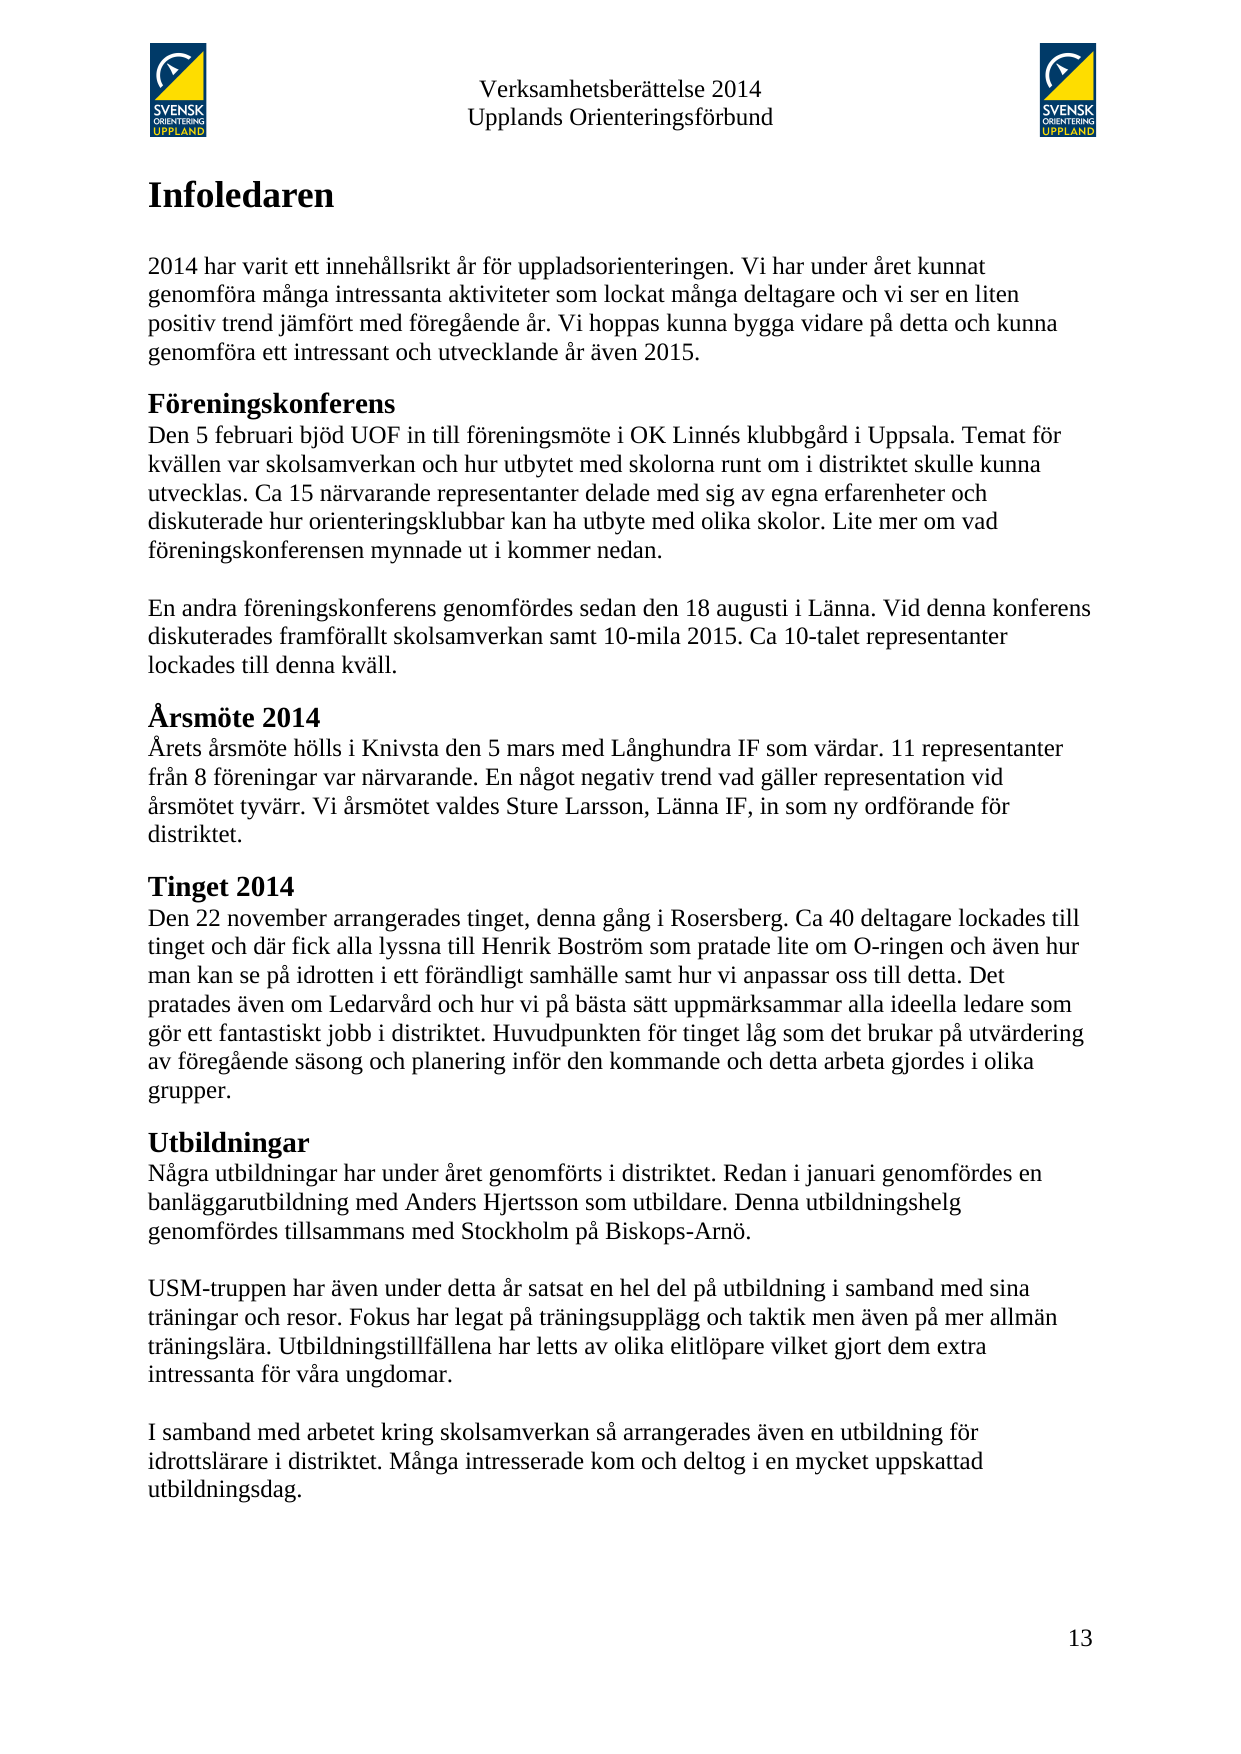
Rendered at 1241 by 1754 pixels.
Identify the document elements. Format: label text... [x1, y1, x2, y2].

text Några utbildningar har under året genomförts i distriktet. Redan i januari genomfördes en banläggarutbildning med Anders Hjertsson som utbildare. Denna utbildningshelg genomfördes tillsammans med Stockholm på Biskops-Arnö. [148, 1158, 1093, 1244]
subtitle Tinget 2014 [148, 869, 1093, 903]
text I samband med arbetet kring skolsamverkan så arrangerades även en utbildning för idrottslärare i distriktet. Många intresserade kom och deltog i en mycket uppskattad utbildningsdag. [148, 1417, 1093, 1503]
subtitle Utbildningar [148, 1125, 1093, 1158]
text Den 5 februari bjöd UOF in till föreningsmöte i OK Linnés klubbgård i Uppsala. Temat för kvällen var skolsamverkan och hur utbytet med skolorna runt om i distriktet skulle kunna utvecklas. Ca 15 närvarande representanter delade med sig av egna erfarenheter och diskuterade hur orienteringsklubbar kan ha utbyte med olika skolor. Lite mer om vad föreningskonferensen mynnade ut i kommer nedan. [148, 420, 1093, 564]
subtitle Infoledaren [148, 173, 1093, 216]
picture [1039, 43, 1097, 137]
text En andra föreningskonferens genomfördes sedan den 18 augusti i Länna. Vid denna konferens diskuterades framförallt skolsamverkan samt 10-mila 2015. Ca 10-talet representanter lockades till denna kväll. [148, 593, 1093, 679]
subtitle Årsmöte 2014 [148, 700, 1093, 733]
text 2014 har varit ett innehållsrikt år för uppladsorienteringen. Vi har under året kunnat genomföra många intressanta aktiviteter som lockat många deltagare och vi ser en liten positiv trend jämfört med föregående år. Vi hoppas kunna bygga vidare på detta och kunna genomföra ett intressant och utvecklande år även 2015. [148, 251, 1093, 366]
text USM-truppen har även under detta år satsat en hel del på utbildning i samband med sina träningar och resor. Fokus har legat på träningsupplägg och taktik men även på mer allmän träningslära. Utbildningstillfällena har letts av olika elitlöpare vilket gjort dem extra intressanta för våra ungdomar. [148, 1273, 1093, 1388]
text Den 22 november arrangerades tinget, denna gång i Rosersberg. Ca 40 deltagare lockades till tinget och där fick alla lyssna till Henrik Boström som pratade lite om O-ringen och även hur man kan se på idrotten i ett förändligt samhälle samt hur vi anpassar oss till detta. Det pratades även om Ledarvård och hur vi på bästa sätt uppmärksammar alla ideella ledare som gör ett fantastiskt jobb i distriktet. Huvudpunkten för tinget låg som det brukar på utvärdering av föregående säsong och planering inför den kommande och detta arbeta gjordes i olika grupper. [148, 903, 1093, 1104]
subtitle Föreningskonferens [148, 387, 1093, 420]
picture [150, 43, 207, 137]
text Årets årsmöte hölls i Knivsta den 5 mars med Långhundra IF som värdar. 11 representanter från 8 föreningar var närvarande. En något negativ trend vad gäller representation vid årsmötet tyvärr. Vi årsmötet valdes Sture Larsson, Länna IF, in som ny ordförande för distriktet. [148, 733, 1093, 848]
